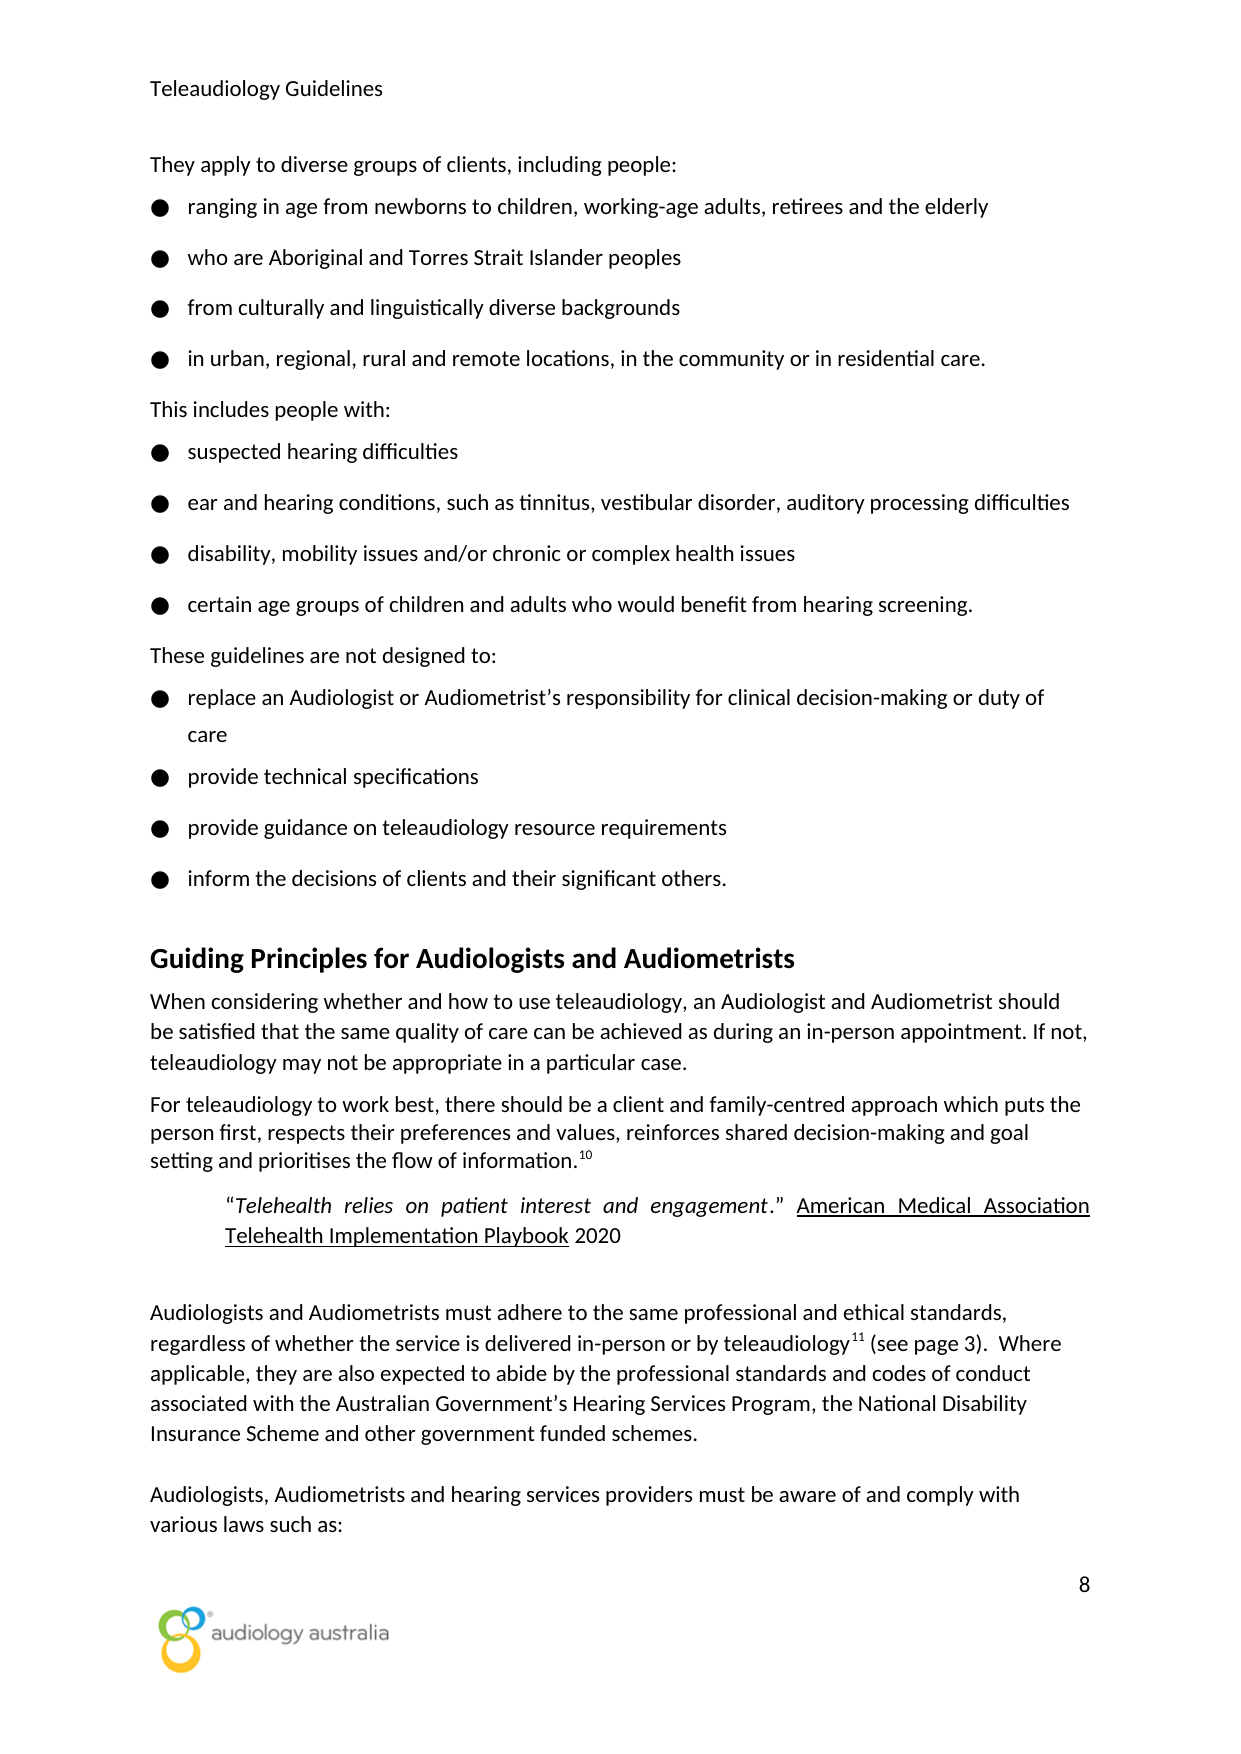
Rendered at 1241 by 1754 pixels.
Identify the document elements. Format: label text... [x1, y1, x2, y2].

list in urban, regional, rural and remote locations, in the community or in residential care. [150, 332, 1090, 379]
list replace an Audiologist or Audiometrist’s responsibility for clinical decision-making or duty of care [150, 671, 1090, 749]
text For teleaudiology to work best, there should be a client and family-centred approach which puts the person first, respects their preferences and values, reinforces shared decision-making and goal setting and prioritises the flow of information. [150, 1090, 1090, 1174]
text “Telehealth relies on patient interest and engagement.” American Medical Association Telehealth Implementation Playbook 2020 [225, 1191, 1090, 1249]
list suspected hearing difficulties [150, 426, 1090, 473]
list certain age groups of children and adults who would benefit from hearing screening. [150, 578, 1090, 625]
text Audiologists, Audiometrists and hearing services providers must be aware of and comply with various laws such as: [150, 1480, 1090, 1538]
list from culturally and linguistically diverse backgrounds [150, 282, 1090, 329]
list provide technical specifications [150, 751, 1090, 798]
text When considering whether and how to use teleaudiology, an Audiologist and Audiometrist should be satisfied that the same quality of care can be achieved as during an in-person appointment. If not, teleaudiology may not be appropriate in a particular case. [150, 987, 1090, 1076]
list ear and hearing conditions, such as tinnitus, vestibular disorder, auditory processing difficulties [150, 477, 1090, 523]
picture [150, 1598, 395, 1681]
text They apply to diverse groups of clients, including people: [150, 150, 1090, 178]
list disability, mobility issues and/or chronic or complex health issues [150, 527, 1090, 574]
list inform the decisions of clients and their significant others. [150, 852, 1090, 899]
text These guidelines are not designed to: [150, 641, 1090, 669]
subtitle Guiding Principles for Audiologists and Audiometrists [150, 941, 1090, 976]
text Audiologists and Audiometrists must adhere to the same professional and ethical standards, regardless of whether the service is delivered in-person or by teleaudiology (see page 3). Where applicable, they are also expected to abide by the professional standards and codes of conduct associated with the Australian Government’s Hearing Services Program, the National Disability Insurance Scheme and other government funded schemes. [150, 1298, 1090, 1447]
list who are Aboriginal and Torres Strait Islander peoples [150, 231, 1090, 278]
list ranging in age from children, working-age adults, retirees and the elderly [150, 180, 1090, 227]
text This includes people with: [150, 396, 1090, 424]
list provide guidance on teleaudiology resource requirements [150, 802, 1090, 848]
